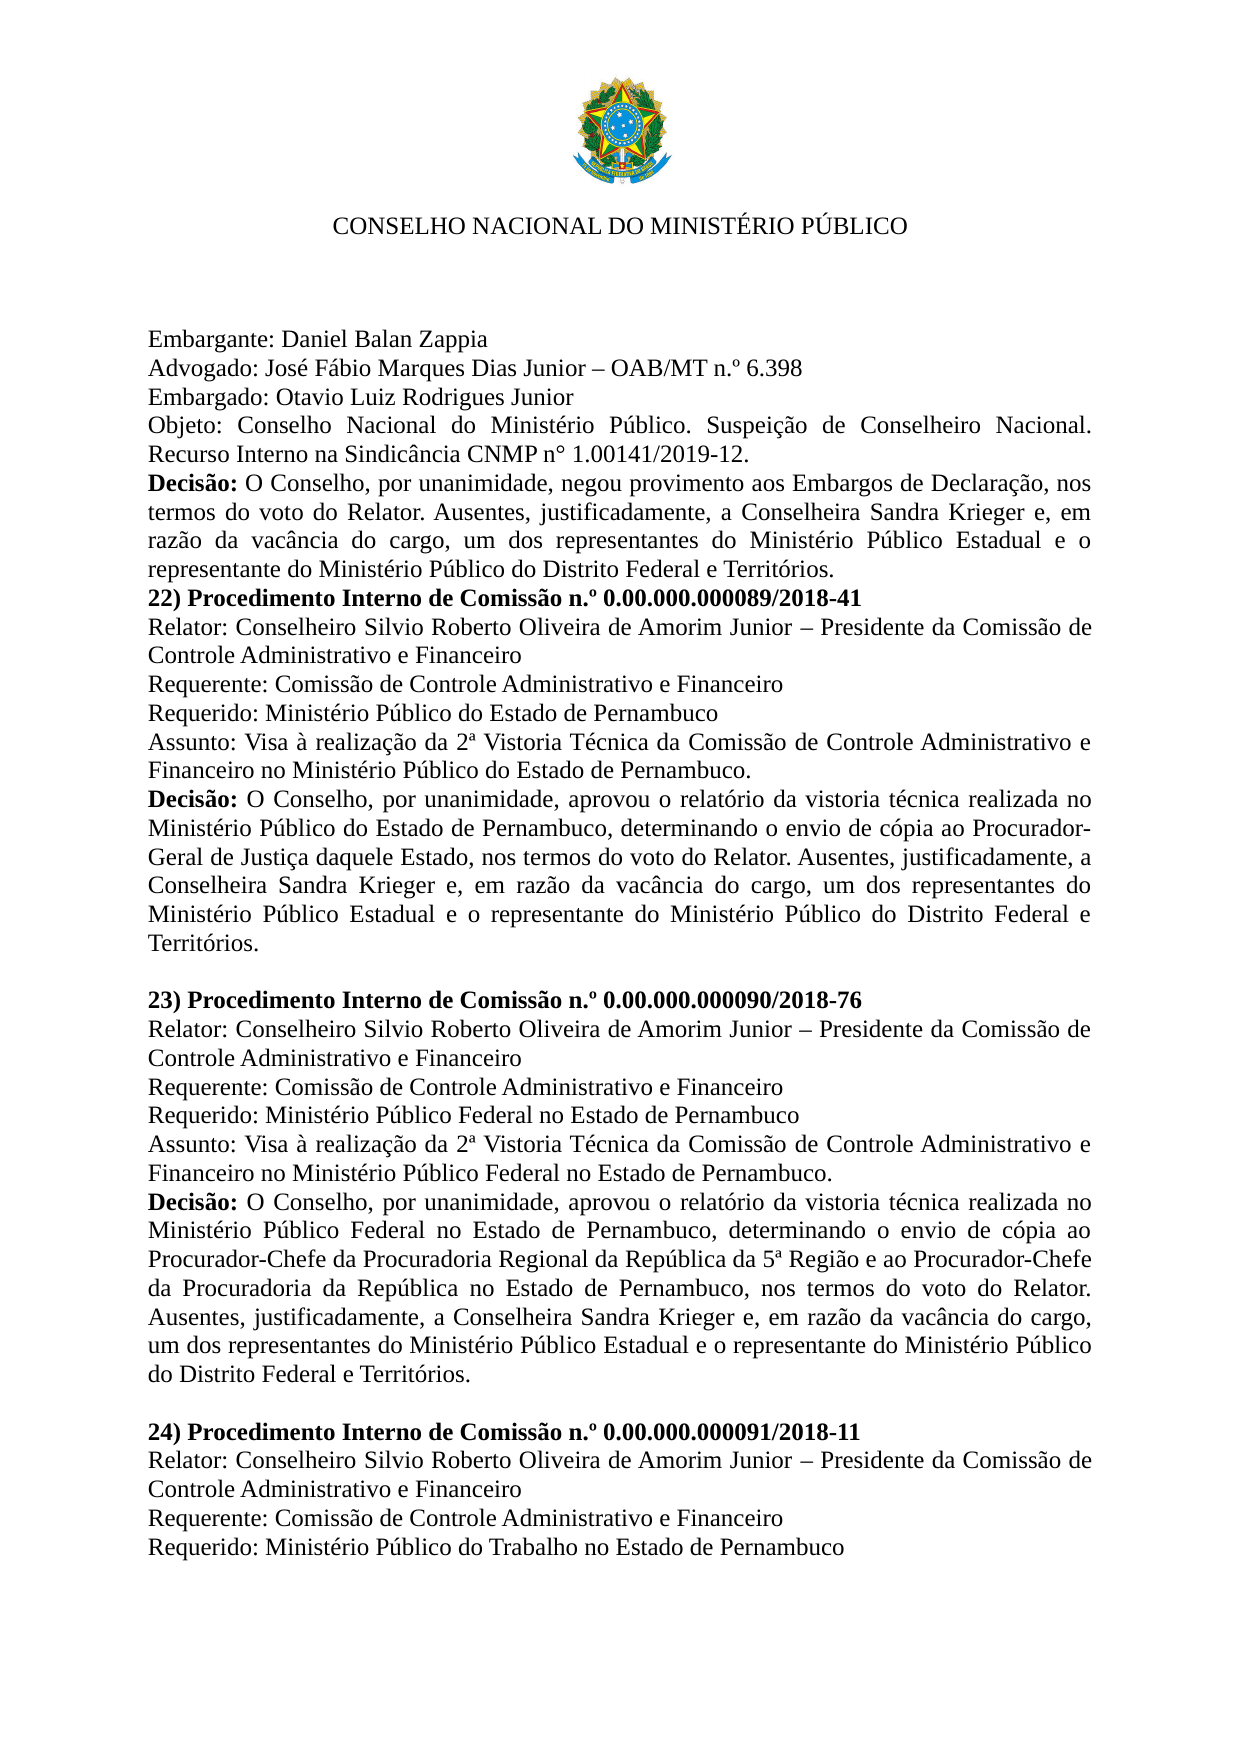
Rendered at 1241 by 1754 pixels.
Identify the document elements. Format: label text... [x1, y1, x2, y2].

text Requerido: Ministério Público Federal no Estado de Pernambuco [148, 1101, 1093, 1129]
text Requerente: Comissão de Controle Administrativo e Financeiro [148, 669, 1093, 698]
text Requerente: Comissão de Controle Administrativo e Financeiro [148, 1072, 1093, 1101]
text Requerido: Ministério Público do Trabalho no Estado de Pernambuco [148, 1532, 1093, 1561]
text Assunto: Visa à realização da 2ª Vistoria Técnica da Comissão de Controle Administrativo e Financeiro no Ministério Público do Estado de Pernambuco. [148, 727, 1093, 784]
text Objeto: Conselho Nacional do Ministério Público. Suspeição de Conselheiro Nacional. Recurso Interno na Sindicância CNMP n° 1.00141/2019-12. [148, 411, 1093, 468]
text Advogado: José Fábio Marques Dias Junior – OAB/MT n.º 6.398 [148, 353, 1093, 382]
text Decisão: O Conselho, por unanimidade, aprovou o relatório da vistoria técnica realizada no Ministério Público Federal no Estado de Pernambuco, determinando o envio de cópia ao Procurador-Chefe da Procuradoria Regional da República da 5ª Região e ao Procurador-Chefe da Procuradoria da República no Estado de Pernambuco, nos termos do voto do Relator. Ausentes, justificadamente, a Conselheira Sandra Krieger e, em razão da vacância do cargo, um dos representantes do Ministério Público Estadual e o representante do Ministério Público do Distrito Federal e Territórios. [148, 1187, 1093, 1388]
text Embargante: Daniel Balan Zappia [148, 324, 1093, 353]
text Requerente: Comissão de Controle Administrativo e Financeiro [148, 1503, 1093, 1532]
text Embargado: Otavio Luiz Rodrigues Junior [148, 382, 1093, 411]
text Requerido: Ministério Público do Estado de Pernambuco [148, 698, 1093, 727]
text Relator: Conselheiro Silvio Roberto Oliveira de Amorim Junior – Presidente da Comissão de Controle Administrativo e Financeiro [148, 612, 1093, 669]
text Decisão: O Conselho, por unanimidade, aprovou o relatório da vistoria técnica realizada no Ministério Público do Estado de Pernambuco, determinando o envio de cópia ao Procurador-Geral de Justiça daquele Estado, nos termos do voto do Relator. Ausentes, justificadamente, a Conselheira Sandra Krieger e, em razão da vacância do cargo, um dos representantes do Ministério Público Estadual e o representante do Ministério Público do Distrito Federal e Territórios. [148, 784, 1093, 957]
text 22) Procedimento Interno de Comissão n.º 0.00.000.000089/2018-41 [148, 583, 1093, 612]
text Assunto: Visa à realização da 2ª Vistoria Técnica da Comissão de Controle Administrativo e Financeiro no Ministério Público Federal no Estado de Pernambuco. [148, 1129, 1093, 1187]
text Relator: Conselheiro Silvio Roberto Oliveira de Amorim Junior – Presidente da Comissão de Controle Administrativo e Financeiro [148, 1446, 1093, 1503]
text 24) Procedimento Interno de Comissão n.º 0.00.000.000091/2018-11 [148, 1417, 1093, 1446]
text 23) Procedimento Interno de Comissão n.º 0.00.000.000090/2018-76 [148, 986, 1093, 1014]
text Relator: Conselheiro Silvio Roberto Oliveira de Amorim Junior – Presidente da Comissão de Controle Administrativo e Financeiro [148, 1014, 1093, 1072]
